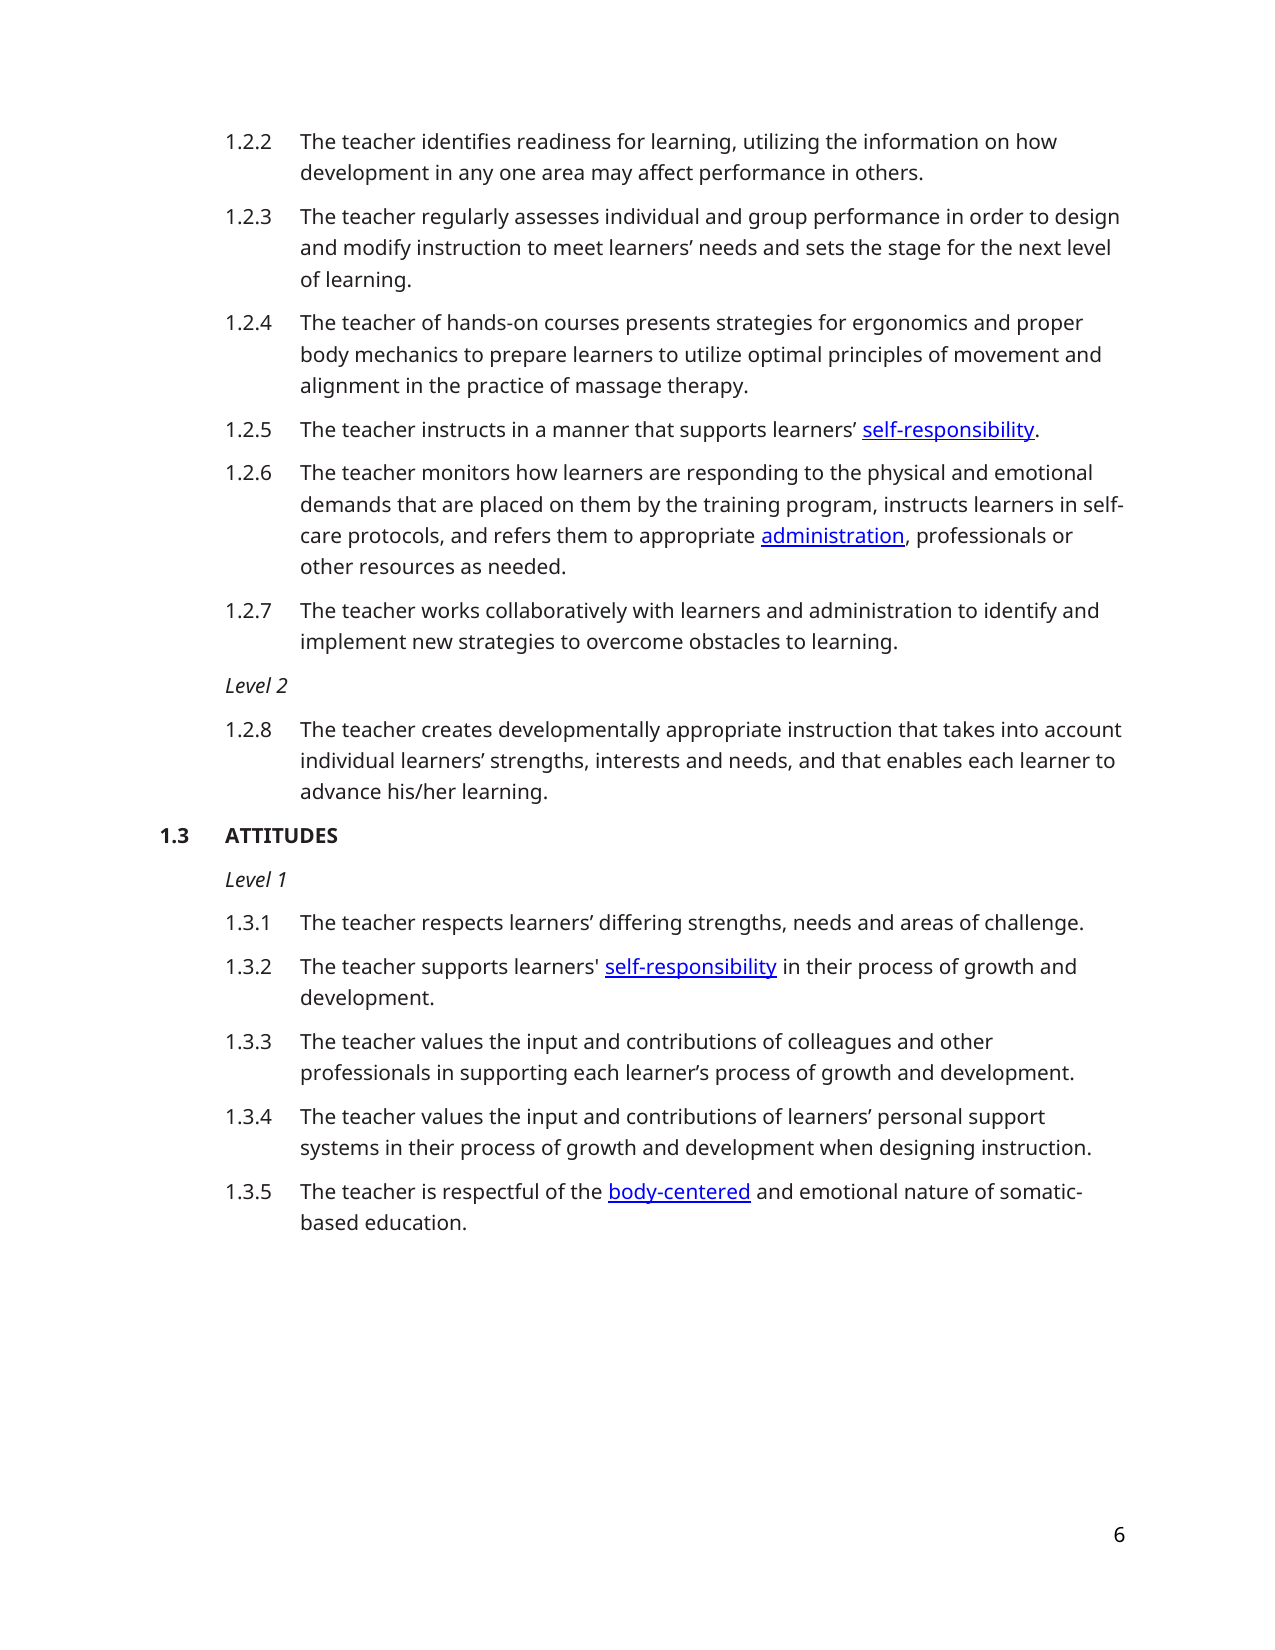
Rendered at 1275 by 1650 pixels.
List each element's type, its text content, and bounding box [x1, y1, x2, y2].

text Level 2 [150, 671, 1125, 699]
text 1.2.6 The teacher monitors how learners are responding to the physical and emotional demands that are placed on them by the training program, instructs learners in self-care protocols, and refers them to appropriate administration, professionals or other resources as needed. [225, 458, 1125, 581]
text 1.3.2 The teacher supports learners' self-responsibility in their process of growth and development. [225, 952, 1125, 1012]
text 1.3.3 The teacher values the input and contributions of colleagues and other professionals in supporting each learner’s process of growth and development. [225, 1027, 1125, 1087]
text 1.2.5 The teacher instructs in a manner that supports learners’ self-responsibility. [225, 415, 1125, 443]
text 1.2.3 The teacher regularly assesses individual and group performance in order to design and modify instruction to meet learners’ needs and sets the stage for the next level of learning. [225, 202, 1125, 293]
text 1.2.7 The teacher works collaboratively with learners and administration to identify and implement new strategies to overcome obstacles to learning. [225, 596, 1125, 656]
text 1.2.4 The teacher of hands-on courses presents strategies for ergonomics and proper body mechanics to prepare learners to utilize optimal principles of movement and alignment in the practice of massage therapy. [225, 308, 1125, 399]
text 1.3.1 The teacher respects learners’ differing strengths, needs and areas of challenge. [225, 908, 1125, 937]
text 1.3 ATTITUDES [159, 821, 1125, 849]
text 1.2.2 The teacher identifies readiness for learning, utilizing the information on how development in any one area may affect performance in others. [225, 127, 1125, 187]
text 1.3.4 The teacher values the input and contributions of learners’ personal support systems in their process of growth and development when designing instruction. [225, 1102, 1125, 1162]
text 1.3.5 The teacher is respectful of the body-centered and emotional nature of somatic-based education. [225, 1177, 1125, 1237]
text Level 1 [225, 865, 1125, 893]
text 1.2.8 The teacher creates developmentally appropriate instruction that takes into account individual learners’ strengths, interests and needs, and that enables each learner to advance his/her learning. [225, 715, 1125, 806]
